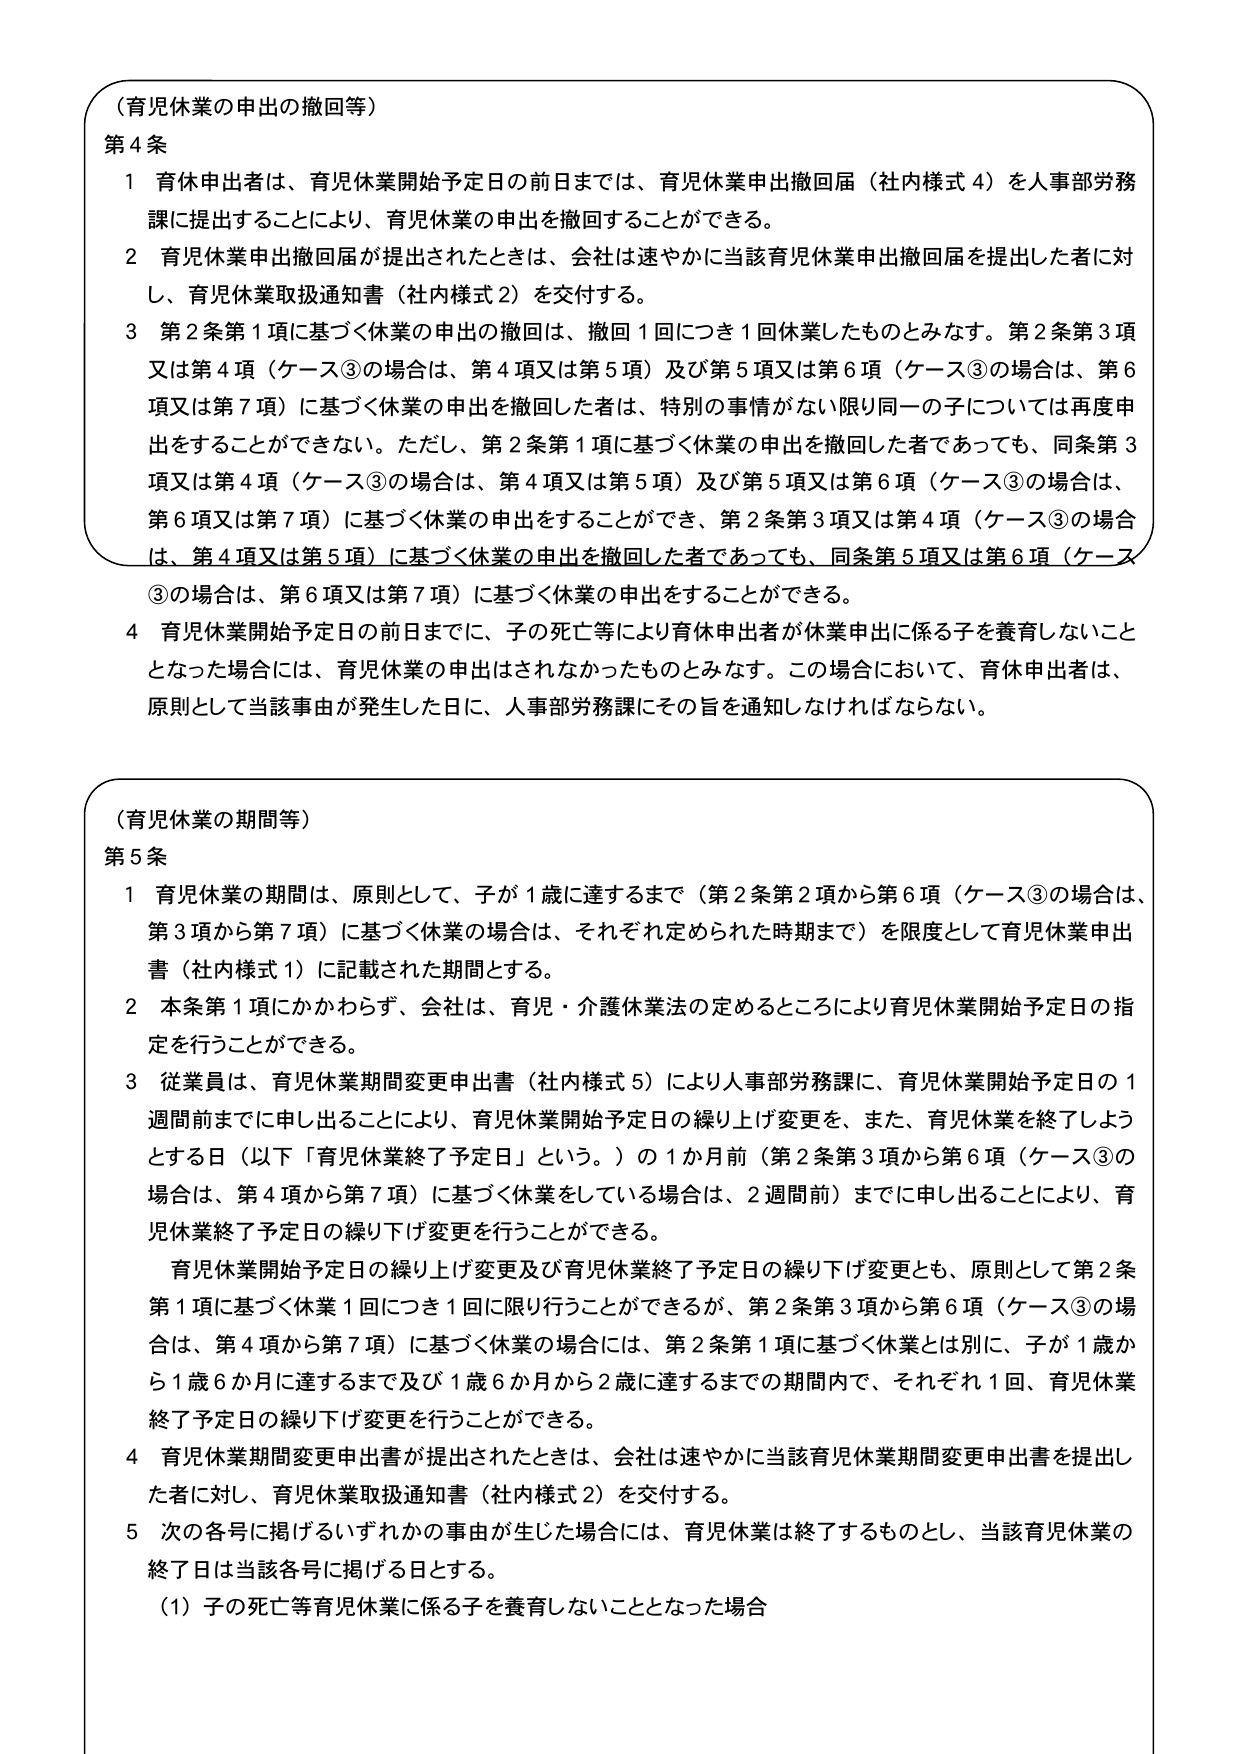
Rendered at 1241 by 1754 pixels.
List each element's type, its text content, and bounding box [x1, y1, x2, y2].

text ２ 本条第1項にかかわらず、会社は、育児・介護休業法の定めるところにより育児休業開始予定日の指定を行うことができる。 [125, 989, 1137, 1064]
text ３ 第2条第1項に基づく休業の申出の撤回は、撤回1回につき1回休業したものとみなす。第2条第3項又は第4項（ケース③の場合は、第4項又は第5項）及び第5項又は第6項（ケース③の場合は、第6項又は第7項）に基づく休業の申出を撤回した者は、特別の事情がない限り同一の子については再度申出をすることができない。ただし、第2条第1項に基づく休業の申出を撤回した者であっても、同条第3項又は第4項（ケース③の場合は、第4項又は第5項）及び第5項又は第6項（ケース③の場合は、第6項又は第7項）に基づく休業の申出をすることができ、第2条第3項又は第4項（ケース③の場合は、第4項又は第5項）に基づく休業の申出を撤回した者であっても、同条第5項又は第6項（ケース③の場合は、第6項又は第7項）に基づく休業の申出をすることができる。 [125, 558, 1137, 614]
text １ 育児休業の期間は、原則として、子が1歳に達するまで（第2条第2項から第6項（ケース③の場合は、第3項から第7項）に基づく休業の場合は、それぞれ定められた時期まで）を限度として育児休業申出書（社内様式1）に記載された期間とする。 [125, 877, 1137, 989]
text 第4条 [103, 127, 1137, 164]
text ２ 育児休業申出撤回届が提出されたときは、会社は速やかに当該育児休業申出撤回届を提出した者に対し、育児休業取扱通知書（社内様式2）を交付する。 [125, 239, 1137, 314]
text ３ 第2条第1項に基づく休業の申出の撤回は、撤回1回につき1回休業したものとみなす。第2条第3項又は第4項（ケース③の場合は、第4項又は第5項）及び第5項又は第6項（ケース③の場合は、第6項又は第7項）に基づく休業の申出を撤回した者は、特別の事情がない限り同一の子については再度申出をすることができない。ただし、第2条第1項に基づく休業の申出を撤回した者であっても、同条第3項又は第4項（ケース③の場合は、第4項又は第5項）及び第5項又は第6項（ケース③の場合は、第6項又は第7項）に基づく休業の申出をすることができ、第2条第3項又は第4項（ケース③の場合は、第4項又は第5項）に基づく休業の申出を撤回した者であっても、同条第5項又は第6項（ケース③の場合は、第6項又は第7項）に基づく休業の申出をすることができる。 [125, 314, 1137, 564]
text 第5条 [103, 839, 1137, 877]
text ４ 育児休業開始予定日の前日までに、子の死亡等により育休申出者が休業申出に係る子を養育しないこととなった場合には、育児休業の申出はされなかったものとみなす。この場合において、育休申出者は、原則として当該事由が発生した日に、人事部労務課にその旨を通知しなければならない。 [125, 614, 1137, 727]
text ４ 育児休業期間変更申出書が提出されたときは、会社は速やかに当該育児休業期間変更申出書を提出した者に対し、育児休業取扱通知書（社内様式2）を交付する。 [125, 1439, 1137, 1514]
text ３ 従業員は、育児休業期間変更申出書（社内様式5）により人事部労務課に、育児休業開始予定日の1週間前までに申し出ることにより、育児休業開始予定日の繰り上げ変更を、また、育児休業を終了しようとする日（以下「育児休業終了予定日」という。）の1か月前（第2条第3項から第6項（ケース③の場合は、第4項から第7項）に基づく休業をしている場合は、2週間前）までに申し出ることにより、育児休業終了予定日の繰り下げ変更を行うことができる。 [125, 1064, 1137, 1252]
text ５ 次の各号に掲げるいずれかの事由が生じた場合には、育児休業は終了するものとし、当該育児休業の終了日は当該各号に掲げる日とする。 [125, 1514, 1137, 1589]
text １ 育休申出者は、育児休業開始予定日の前日までは、育児休業申出撤回届（社内様式4）を人事部労務課に提出することにより、育児休業の申出を撤回することができる。 [125, 164, 1137, 239]
text （1）子の死亡等育児休業に係る子を養育しないこととなった場合 [103, 1589, 1137, 1627]
text （育児休業の期間等） [103, 802, 1137, 839]
text 育児休業開始予定日の繰り上げ変更及び育児休業終了予定日の繰り下げ変更とも、原則として第2条第1項に基づく休業1回につき1回に限り行うことができるが、第2条第3項から第6項（ケース③の場合は、第4項から第7項）に基づく休業の場合には、第2条第1項に基づく休業とは別に、子が1歳から1歳6か月に達するまで及び1歳6か月から2歳に達するまでの期間内で、それぞれ1回、育児休業終了予定日の繰り下げ変更を行うことができる。 [148, 1252, 1137, 1439]
